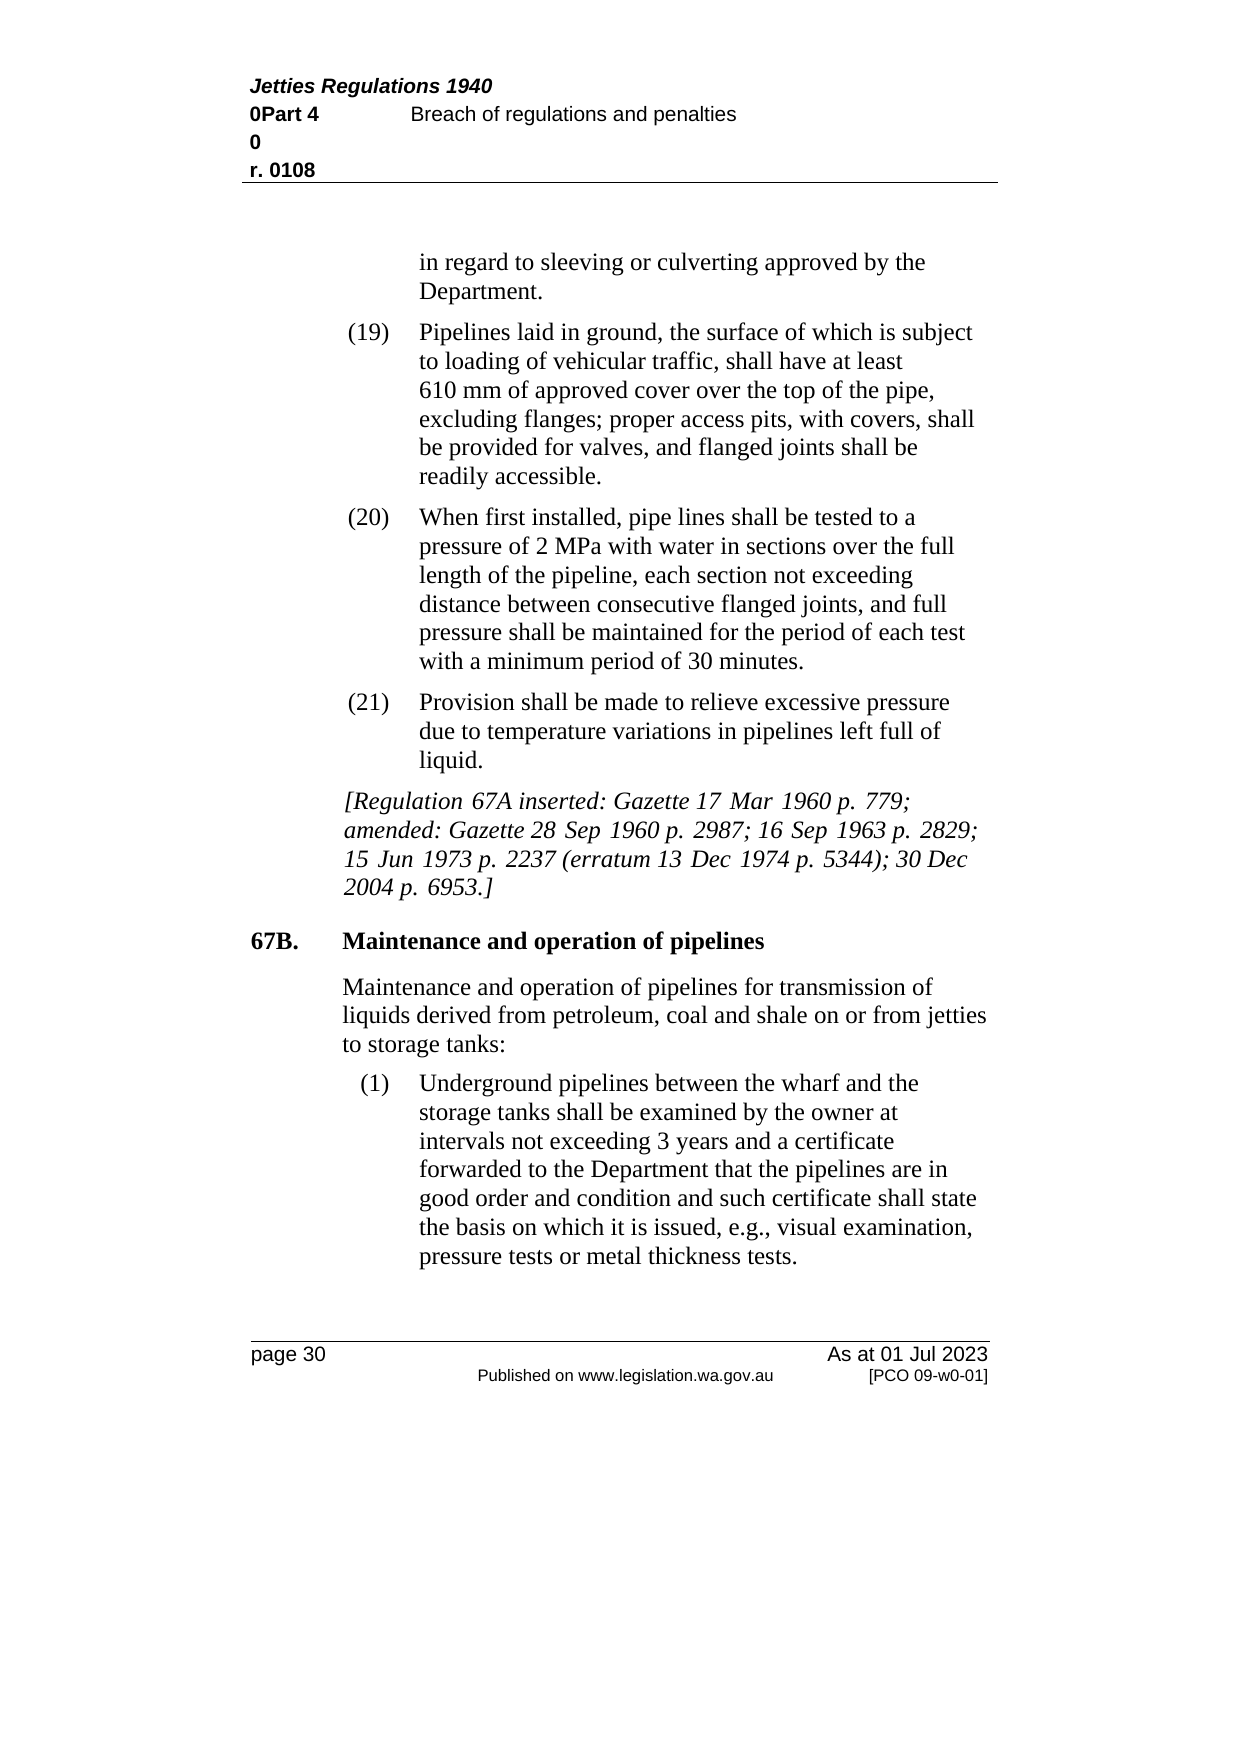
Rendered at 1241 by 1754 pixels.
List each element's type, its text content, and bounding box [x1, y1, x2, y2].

subtitle 67B. Maintenance and operation of pipelines [251, 926, 990, 955]
text (20) When first installed, pipe lines shall be tested to a pressure of 2 MPa with water in sections over the full length of the pipeline, each section not exceeding distance between consecutive flanged joints, and full pressure shall be maintained for the period of each test with a minimum period of 30 minutes. [251, 502, 990, 675]
text [Regulation 67A inserted: Gazette 17 Mar 1960 p. 779; amended: Gazette 28 Sep 1960 p. 2987; 16 Sep 1963 p. 2829; 15 Jun 1973 p. 2237 (erratum 13 Dec 1974 p. 5344); 30 Dec 2004 p. 6953.] [251, 786, 990, 901]
text Maintenance and operation of pipelines for transmission of liquids derived from petroleum, coal and shale on or from jetties to storage tanks: [251, 972, 990, 1058]
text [251, 247, 990, 305]
text (21) Provision shall be made to relieve excessive pressure due to temperature variations in pipelines left full of liquid. [251, 687, 990, 774]
text (19) Pipelines laid in ground, the surface of which is subject to loading of vehicular traffic, shall have at least 610 mm of approved cover over the top of the pipe, excluding flanges; proper access pits, with covers, shall be provided for valves, and flanged joints shall be readily accessible. [251, 317, 990, 490]
text (1) Underground pipelines between the wharf and the storage tanks shall be examined by the owner at intervals not exceeding 3 years and a certificate forwarded to the Department that the pipelines are in good order and condition and such certificate shall state the basis on which it is issued, e.g., visual examination, pressure tests or metal thickness tests. [251, 1068, 990, 1269]
